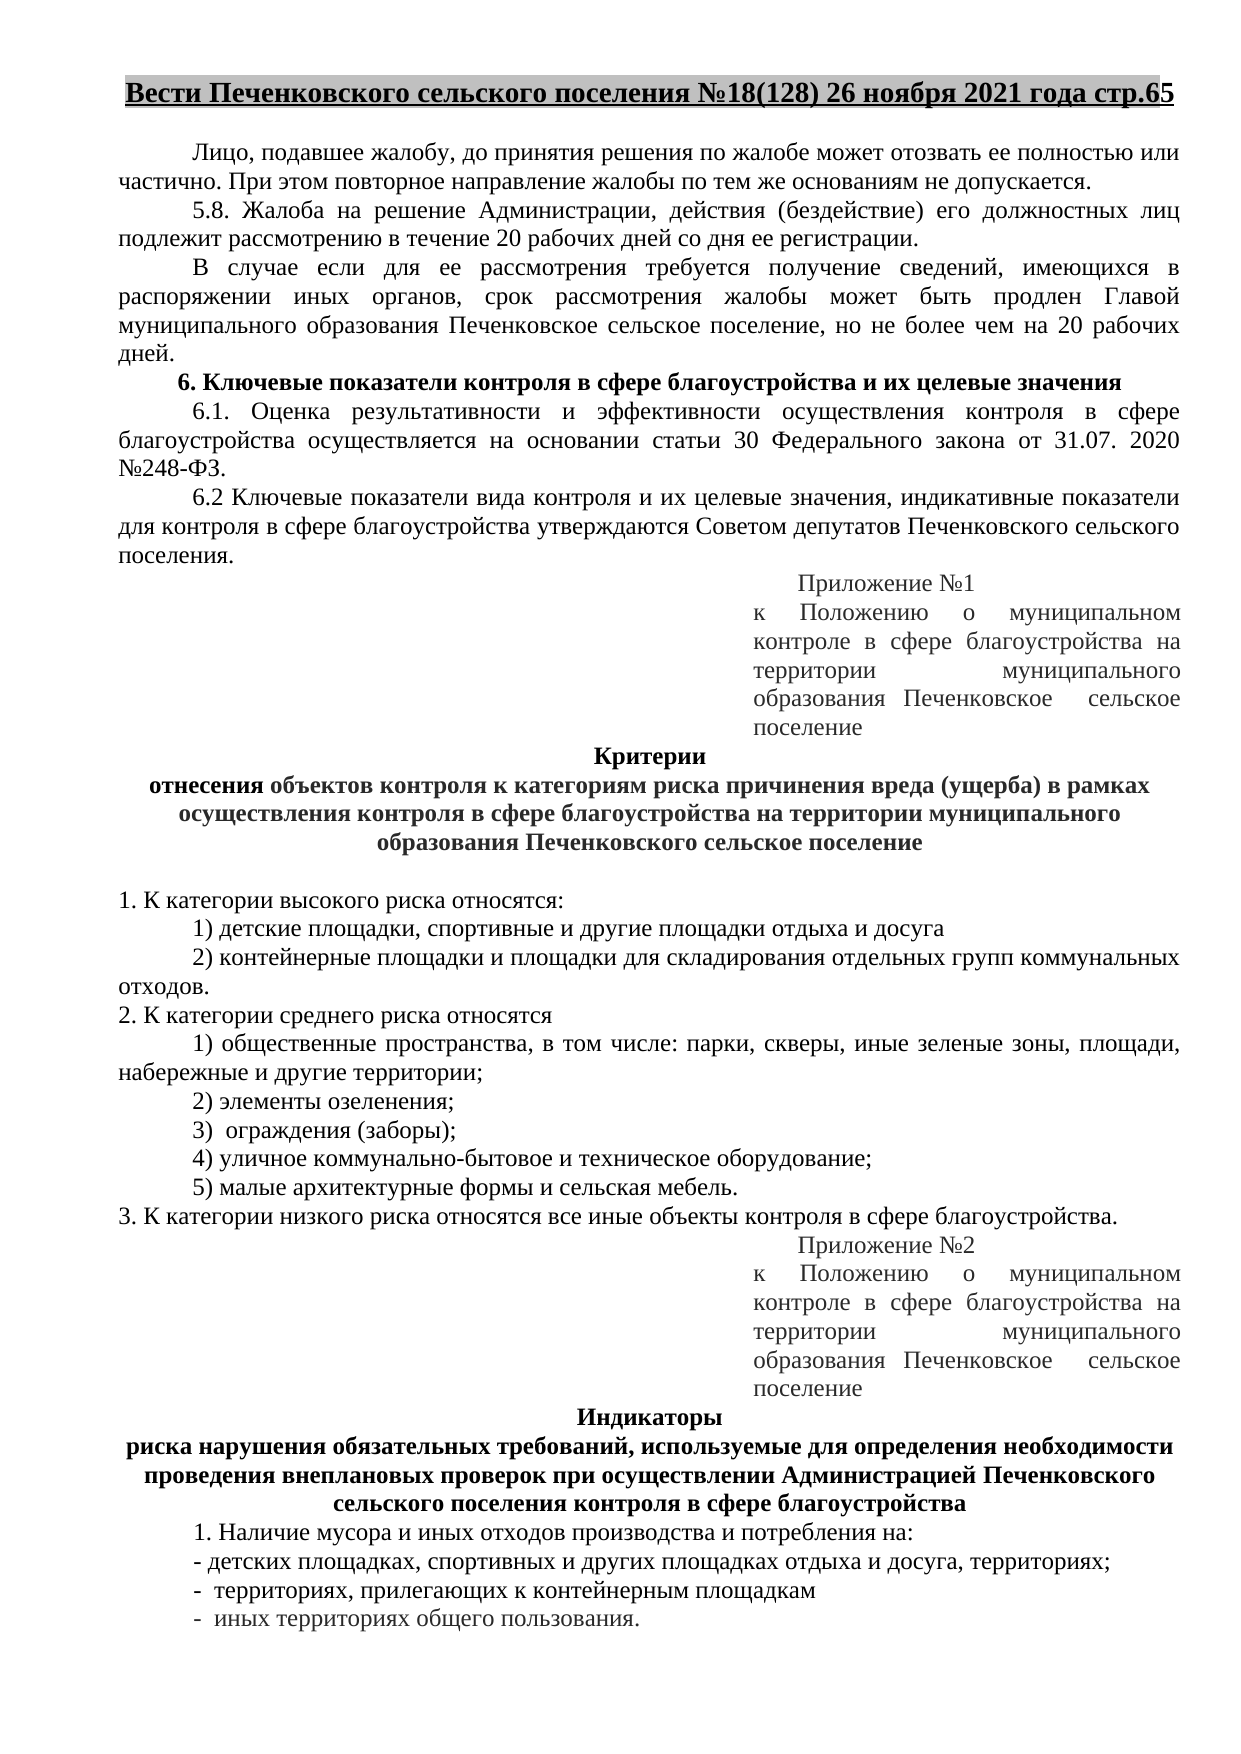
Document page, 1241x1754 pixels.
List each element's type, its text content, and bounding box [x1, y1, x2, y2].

text 3. К категории низкого риска относятся все иные объекты контроля в сфере благоустройства. [118, 1201, 1181, 1230]
text 5) малые архитектурные формы и сельская мебель. [118, 1172, 1181, 1201]
text 1) общественные пространства, в том числе: парки, скверы, иные зеленые зоны, площади, набережные и другие территории; [118, 1028, 1181, 1086]
text к Положению о муниципальном контроле в сфере благоустройства на территории муниципального образования Печенковское сельское поселение [753, 597, 1181, 741]
text к Положению о муниципальном контроле в сфере благоустройства на территории муниципального образования Печенковское сельское поселение [753, 1258, 1181, 1402]
text 1) детские площадки, спортивные и другие площадки отдыха и досуга [118, 913, 1181, 942]
text 4) уличное коммунально-бытовое и техническое оборудование; [118, 1143, 1181, 1172]
text риска нарушения обязательных требований, используемые для определения необходимости проведения внеплановых проверок при осуществлении Администрацией Печенковского сельского поселения контроля в сфере благоустройства [118, 1431, 1181, 1517]
text Лицо, подавшее жалобу, до принятия решения по жалобе может отозвать ее полностью или частично. При этом повторное направление жалобы по тем же основаниям не допускается. [118, 137, 1181, 195]
text 6.2 Ключевые показатели вида контроля и их целевые значения, индикативные показатели для контроля в сфере благоустройства утверждаются Советом депутатов Печенковского сельского поселения. [118, 482, 1181, 568]
text В случае если для ее рассмотрения требуется получение сведений, имеющихся в распоряжении иных органов, срок рассмотрения жалобы может быть продлен Главой муниципального образования Печенковское сельское поселение, но не более чем на 20 рабочих дней. [118, 252, 1181, 367]
text 6. Ключевые показатели контроля в сфере благоустройства и их целевые значения [118, 367, 1181, 396]
text Приложение №1 [797, 568, 1181, 597]
text 1. Наличие мусора и иных отходов производства и потребления на: [118, 1517, 1181, 1546]
text Приложение №2 [797, 1230, 1181, 1258]
text Индикаторы [118, 1402, 1181, 1431]
text - иных территориях общего пользования. [118, 1603, 1181, 1632]
text Критерии [118, 741, 1181, 770]
text - территориях, прилегающих к контейнерным площадкам [118, 1575, 1181, 1603]
text отнесения объектов контроля к категориям риска причинения вреда (ущерба) в рамках осуществления контроля в сфере благоустройства на территории муниципального образования Печенковского сельское поселение [118, 770, 1181, 856]
text 3) ограждения (заборы); [118, 1115, 1181, 1143]
text 2. К категории среднего риска относятся [118, 1000, 1181, 1028]
text - детских площадках, спортивных и других площадках отдыха и досуга, территориях; [118, 1546, 1181, 1575]
text 1. К категории высокого риска относятся: [118, 885, 1181, 913]
text 2) элементы озеленения; [118, 1086, 1181, 1115]
text 5.8. Жалоба на решение Администрации, действия (бездействие) его должностных лиц подлежит рассмотрению в течение 20 рабочих дней со дня ее регистрации. [118, 195, 1181, 252]
text 6.1. Оценка результативности и эффективности осуществления контроля в сфере благоустройства осуществляется на основании статьи 30 Федерального закона от 31.07. 2020 №248-ФЗ. [118, 396, 1181, 482]
text 2) контейнерные площадки и площадки для складирования отдельных групп коммунальных отходов. [118, 942, 1181, 1000]
